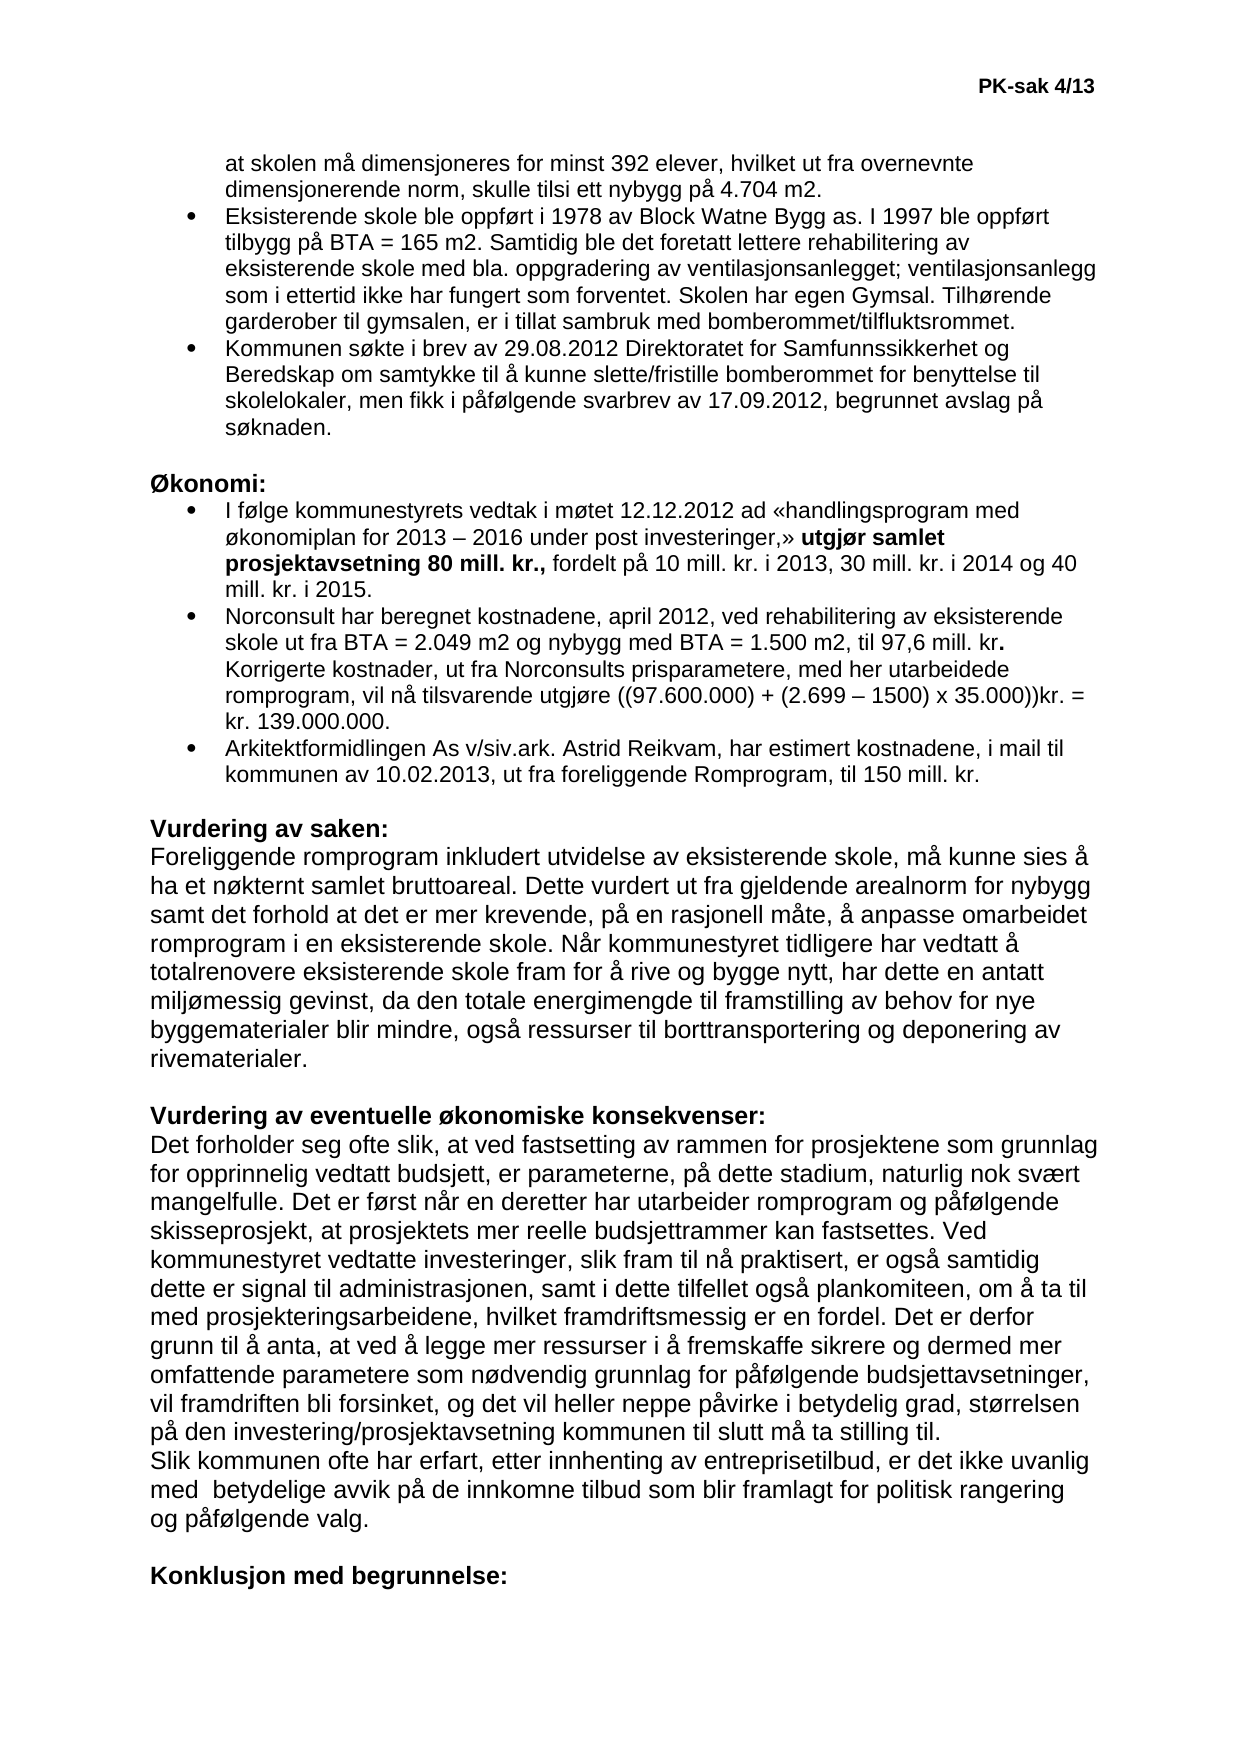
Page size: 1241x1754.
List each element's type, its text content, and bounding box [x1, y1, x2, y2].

text Konklusjon med begrunnelse: [150, 1561, 1100, 1590]
text Økonomi: [150, 469, 1100, 497]
list I følge kommunestyrets vedtak i møtet 12.12.2012 ad «handlingsprogram med økonomiplan for 2013 – 2016 under post investeringer,» utgjør samlet prosjektavsetning 80 mill. kr., fordelt på 10 mill. kr. i 2013, 30 mill. kr. i 2014 og 40 mill. kr. i 2015. [187, 497, 1100, 603]
list Arkitektformidlingen As v/siv.ark. Astrid Reikvam, har estimert kostnadene, i mail til kommunen av 10.02.2013, ut fra foreliggende Romprogram, til 150 mill. kr. [187, 734, 1100, 787]
text Vurdering av eventuelle økonomiske konsekvenser: [150, 1101, 1100, 1130]
text Foreliggende romprogram inkludert utvidelse av eksisterende skole, må kunne sies å ha et nøkternt samlet bruttoareal. Dette vurdert ut fra gjeldende arealnorm for nybygg samt det forhold at det er mer krevende, på en rasjonell måte, å anpasse omarbeidet romprogram i en eksisterende skole. Når kommunestyret tidligere har vedtatt å totalrenovere eksisterende skole fram for å rive og bygge nytt, har dette en antatt miljømessig gevinst, da den totale energimengde til framstilling av behov for nye byggematerialer blir mindre, også ressurser til borttransportering og deponering av rivematerialer. [150, 842, 1100, 1072]
list Kommunen søkte i brev av 29.08.2012 Direktoratet for Samfunnssikkerhet og Beredskap om samtykke til å kunne slette/fristille bomberommet for benyttelse til skolelokaler, men fikk i påfølgende svarbrev av 17.09.2012, begrunnet avslag på søknaden. [187, 334, 1100, 440]
list Norconsult har beregnet kostnadene, april 2012, ved rehabilitering av eksisterende skole ut fra BTA = 2.049 m2 og nybygg med BTA = 1.500 m2, til 97,6 mill. kr. Korrigerte kostnader, ut fra Norconsults prisparametere, med her utarbeidede romprogram, vil nå tilsvarende utgjøre ((97.600.000) + (2.699 – 1500) x 35.000))kr. = kr. 139.000.000. [187, 603, 1100, 734]
list Eksisterende skole ble oppført i 1978 av Block Watne Bygg as. I 1997 ble oppført tilbygg på BTA = 165 m2. Samtidig ble det foretatt lettere rehabilitering av eksisterende skole med bla. oppgradering av ventilasjonsanlegget; ventilasjonsanlegg som i ettertid ikke har fungert som forventet. Skolen har egen Gymsal. Tilhørende garderober til gymsalen, er i tillat sambruk med bomberommet/tilfluktsrommet. [187, 203, 1100, 334]
text Slik kommunen ofte har erfart, etter innhenting av entreprisetilbud, er det ikke uvanlig med betydelige avvik på de innkomne tilbud som blir framlagt for politisk rangering og påfølgende valg. [150, 1446, 1100, 1532]
text Det forholder seg ofte slik, at ved fastsetting av rammen for prosjektene som grunnlag for opprinnelig vedtatt budsjett, er parameterne, på dette stadium, naturlig nok svært mangelfulle. Det er først når en deretter har utarbeider romprogram og påfølgende skisseprosjekt, at prosjektets mer reelle budsjettrammer kan fastsettes. Ved kommunestyret vedtatte investeringer, slik fram til nå praktisert, er også samtidig dette er signal til administrasjonen, samt i dette tilfellet også plankomiteen, om å ta til med prosjekteringsarbeidene, hvilket framdriftsmessig er en fordel. Det er derfor grunn til å anta, at ved å legge mer ressurser i å fremskaffe sikrere og dermed mer omfattende parametere som nødvendig grunnlag for påfølgende budsjettavsetninger, vil framdriften bli forsinket, og det vil heller neppe påvirke i betydelig grad, størrelsen på den investering/prosjektavsetning kommunen til slutt må ta stilling til. [150, 1130, 1100, 1446]
text Vurdering av saken: [150, 814, 1100, 842]
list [187, 150, 1100, 203]
